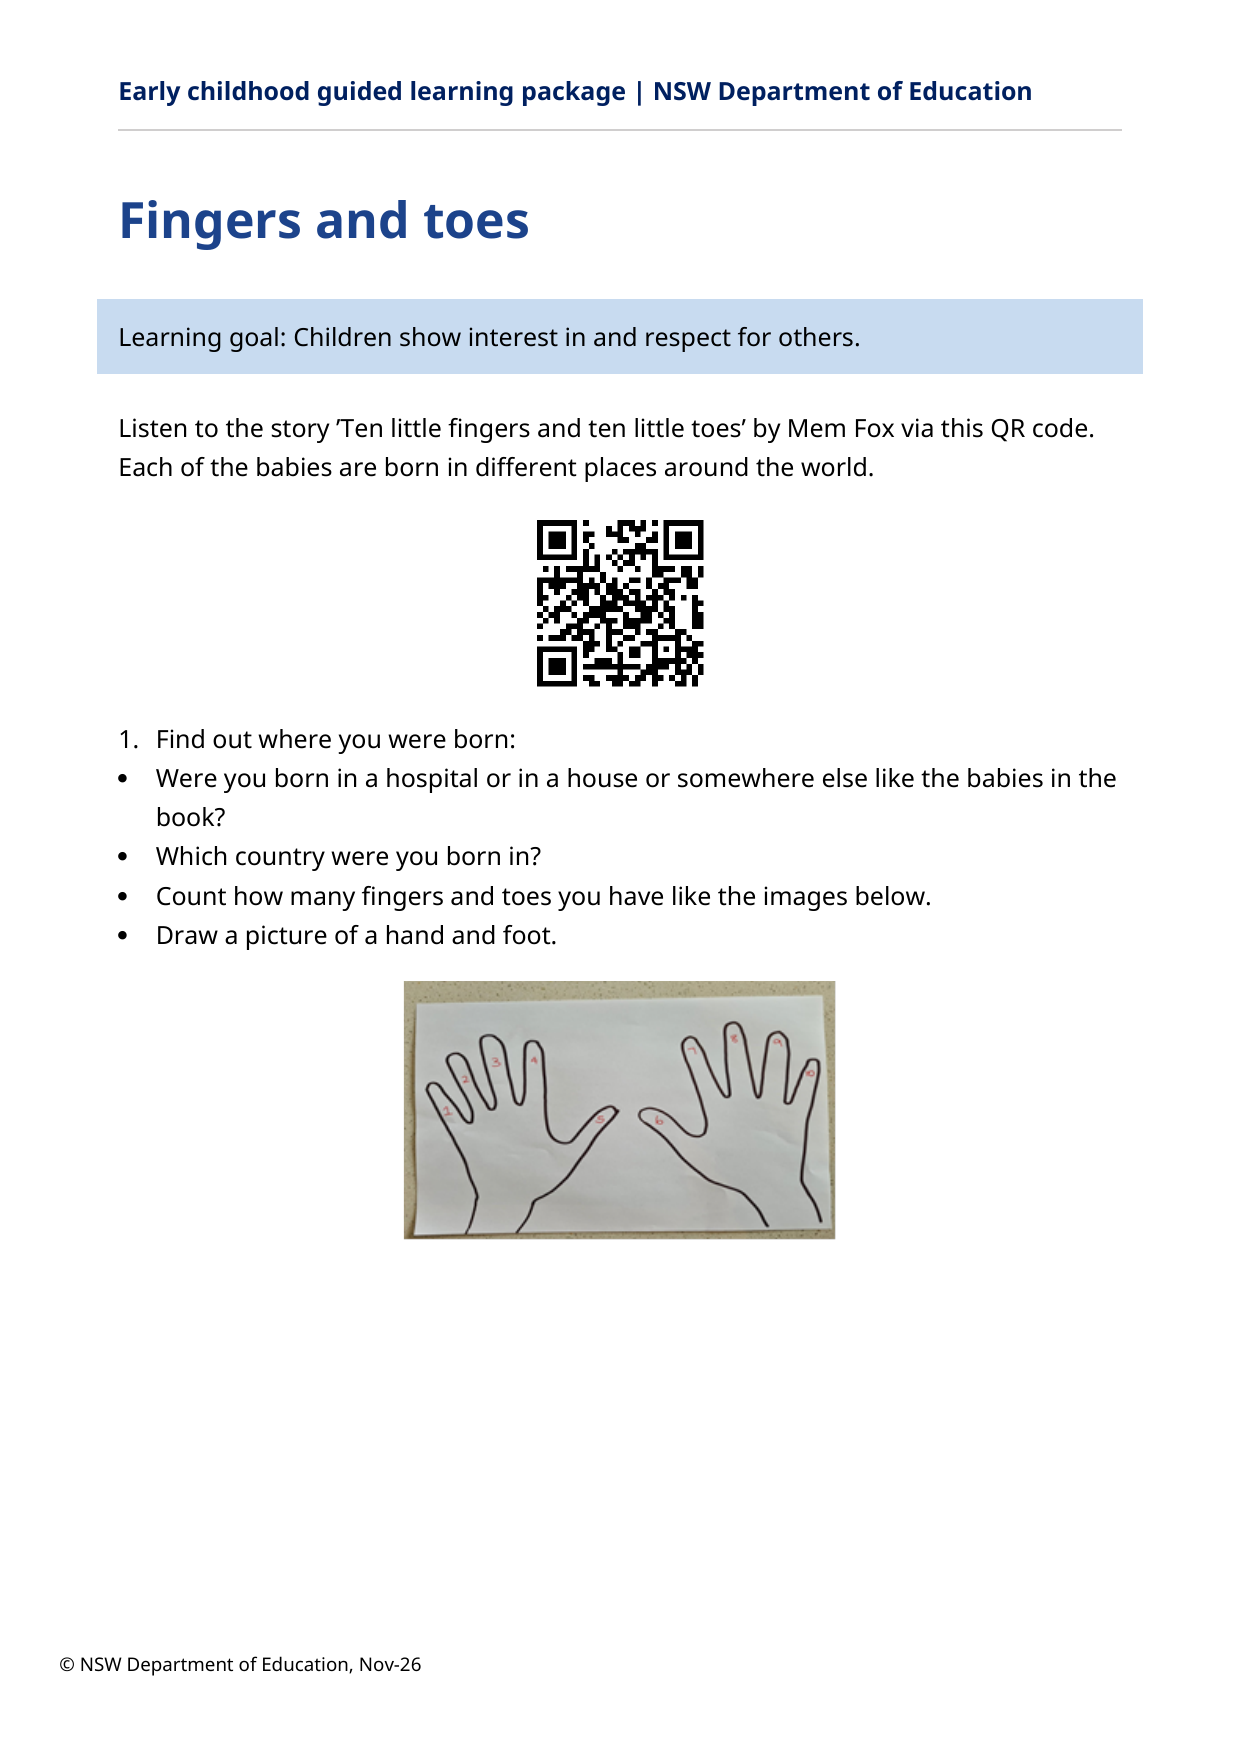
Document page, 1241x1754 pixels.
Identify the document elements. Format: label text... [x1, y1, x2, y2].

list Were you born in a hospital or in a house or somewhere else like the babies in the book? [118, 761, 1122, 834]
list Find out where you were born: [118, 722, 1122, 756]
list Count how many fingers and toes you have like the images below. [118, 878, 1122, 912]
list Which country were you born in? [118, 839, 1122, 873]
text Learning goal: Children show interest in and respect for others. [97, 299, 1143, 374]
subtitle Fingers and toes [118, 185, 1122, 253]
picture [403, 981, 837, 1241]
picture [531, 514, 709, 692]
list Draw a picture of a hand and foot. [118, 917, 1122, 951]
text Listen to the story ’Ten little fingers and ten little toes’ by Mem Fox via this QR code. Each of the babies are born in different places around the world. [118, 411, 1122, 484]
